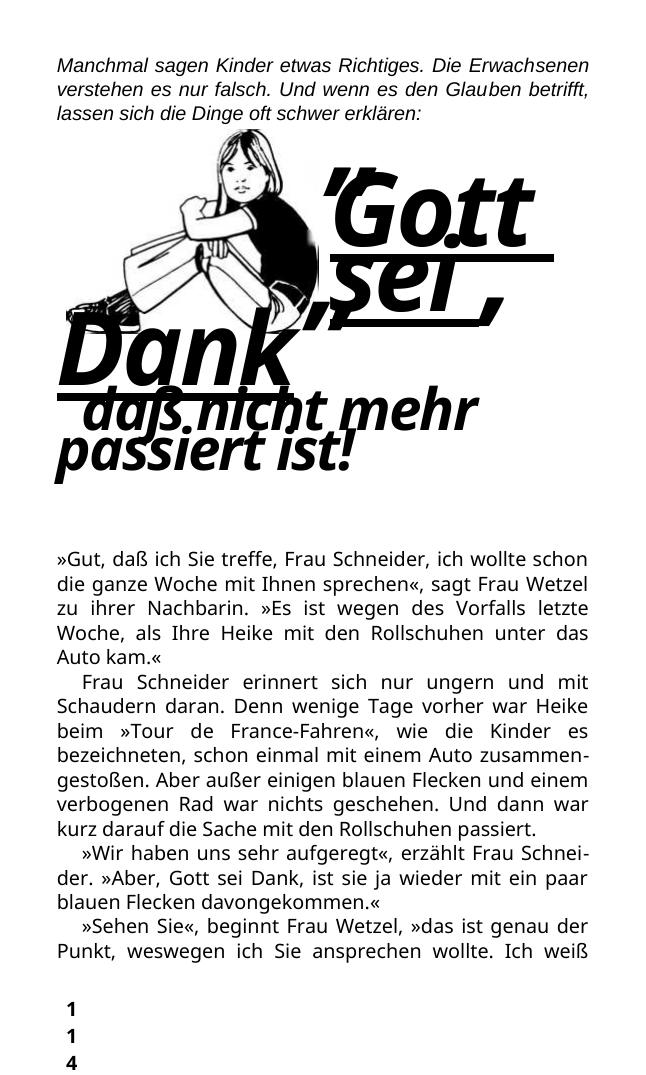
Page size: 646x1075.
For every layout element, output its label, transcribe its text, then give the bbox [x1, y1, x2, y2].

text daß nicht mehr passiert ist! [57, 398, 589, 478]
text Manchmal sagen Kinder etwas Richtiges. Die Erwachsenen verstehen es nur falsch. Und wenn es den Glauben betrifft, lassen sich die Dinge oft schwer erklären: [57, 53, 589, 125]
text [57, 914, 589, 963]
subtitle „ Gott sei , Dank” [57, 129, 589, 398]
text Frau Schneider erinnert sich nur ungern und mit Schaudern daran. Denn wenige Tage vorher war Heike beim »Tour de France-Fahren«, wie die Kinder es bezeichneten, schon einmal mit einem Auto zusammengestoßen. Aber außer einigen blauen Flecken und einem verbogenen Rad war nichts geschehen. Und dann war kurz darauf die Sache mit den Rollschuhen passiert. [57, 669, 589, 841]
text »Wir haben uns sehr aufgeregt«, erzählt Frau Schneider. »Aber, Gott sei Dank, ist sie ja wieder mit ein paar blauen Flecken davongekommen.« [57, 841, 589, 914]
text »Gut, daß ich Sie treffe, Frau Schneider, ich wollte schon die ganze Woche mit Ihnen sprechen«, sagt Frau Wetzel zu ihrer Nachbarin. »Es ist wegen des Vorfalls letzte Woche, als Ihre Heike mit den Rollschuhen unter das Auto kam.« [57, 547, 589, 669]
